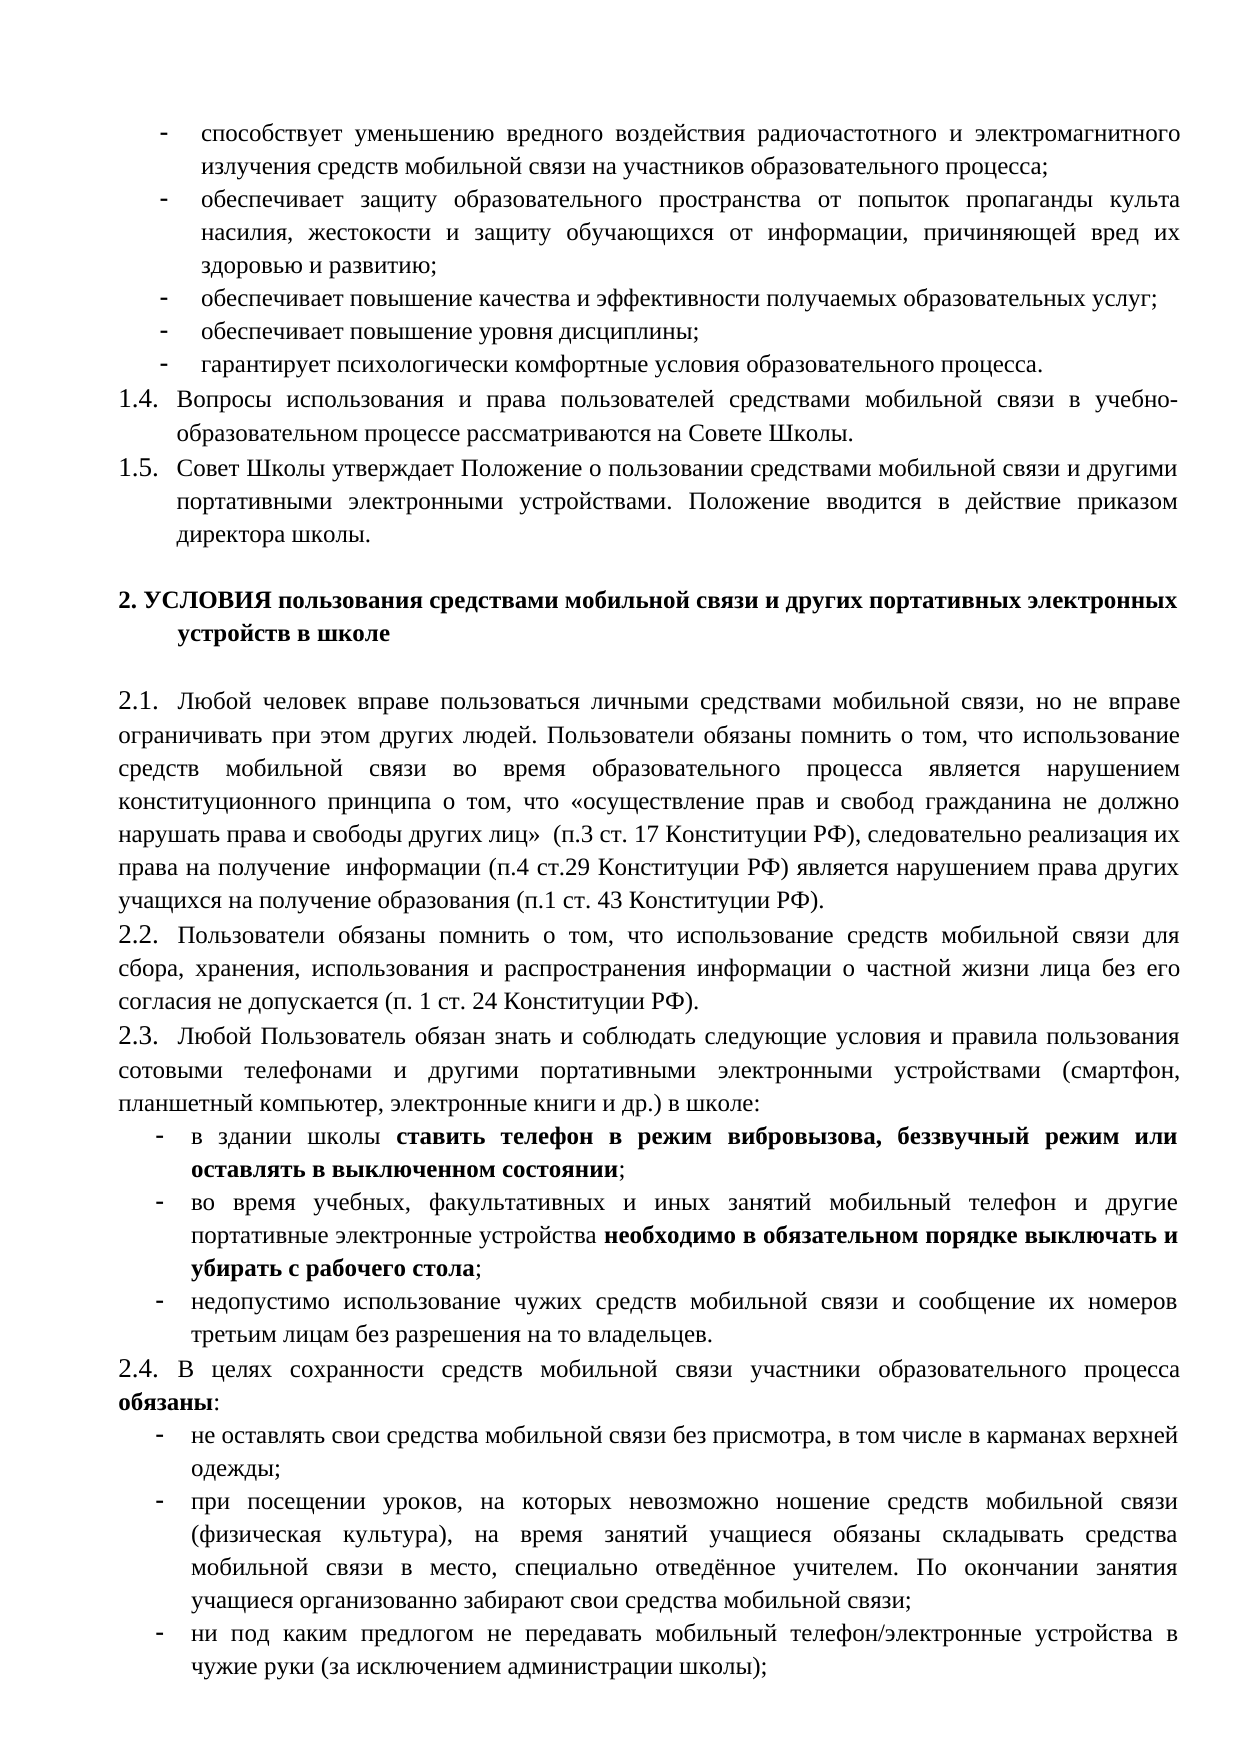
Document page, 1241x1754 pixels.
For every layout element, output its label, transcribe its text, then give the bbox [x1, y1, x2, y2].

list гарантирует психологически комфортные условия образовательного процесса. [159, 349, 1181, 378]
list обеспечивает повышение уровня дисциплины; [159, 316, 1181, 345]
list способствует уменьшению вредного воздействия радиочастотного и электромагнитного излучения средств мобильной связи на участников образовательного процесса; [159, 118, 1181, 180]
list Любой Пользователь обязан знать и соблюдать следующие условия и правила пользования сотовыми телефонами и другими портативными электронными устройствами (смартфон, планшетный компьютер, электронные книги и др.) в школе: [118, 1019, 1181, 1116]
list при посещении уроков, на которых невозможно ношение средств мобильной связи (физическая культура), на время занятий учащиеся обязаны складывать средства мобильной связи в место, специально отведённое учителем. По окончании занятия учащиеся организованно забирают свои средства мобильной связи; [155, 1486, 1179, 1614]
list в здании школы ставить телефон в режим вибровызова, беззвучный режим или оставлять в выключенном состоянии; [155, 1121, 1179, 1182]
list ни под каким предлогом не передавать мобильный телефон/электронные устройства в чужие руки (за исключением администрации школы); [155, 1618, 1179, 1680]
list Вопросы использования и права пользователей средствами мобильной связи в учебно-образовательном процессе рассматриваются на Совете Школы. [118, 382, 1179, 446]
list Любой человек вправе пользоваться личными средствами мобильной связи, но не вправе ограничивать при этом других людей. Пользователи обязаны помнить о том, что использование средств мобильной связи во время образовательного процесса является нарушением конституционного принципа о том, что «осуществление прав и свобод гражданина не должно нарушать права и свободы других лиц» (п.3 ст. 17 Конституции РФ), следовательно реализация их права на получение информации (п.4 ст.29 Конституции РФ) является нарушением права других учащихся на получение образования (п.1 ст. 43 Конституции РФ). [118, 684, 1181, 913]
list недопустимо использование чужих средств мобильной связи и сообщение их номеров третьим лицам без разрешения на то владельцев. [155, 1286, 1179, 1348]
list обеспечивает повышение качества и эффективности получаемых образовательных услуг; [159, 283, 1181, 312]
list обеспечивает защиту образовательного пространства от попыток пропаганды культа насилия, жестокости и защиту обучающихся от информации, причиняющей вред их здоровью и развитию; [159, 184, 1181, 279]
list В целях сохранности средств мобильной связи участники образовательного процесса обязаны: [118, 1352, 1181, 1416]
list во время учебных, факультативных и иных занятий мобильный телефон и другие портативные электронные устройства необходимо в обязательном порядке выключать и убирать с рабочего стола; [155, 1187, 1179, 1282]
list не оставлять свои средства мобильной связи без присмотра, в том числе в карманах верхней одежды; [155, 1420, 1179, 1482]
list Пользователи обязаны помнить о том, что использование средств мобильной связи для сбора, хранения, использования и распространения информации о частной жизни лица без его согласия не допускается (п. 1 ст. 24 Конституции РФ). [118, 918, 1181, 1015]
text 2. УСЛОВИЯ пользования средствами мобильной связи и других портативных электронных устройств в школе [118, 585, 1181, 647]
list Совет Школы утверждает Положение о пользовании средствами мобильной связи и другими портативными электронными устройствами. Положение вводится в действие приказом директора школы. [118, 451, 1179, 548]
